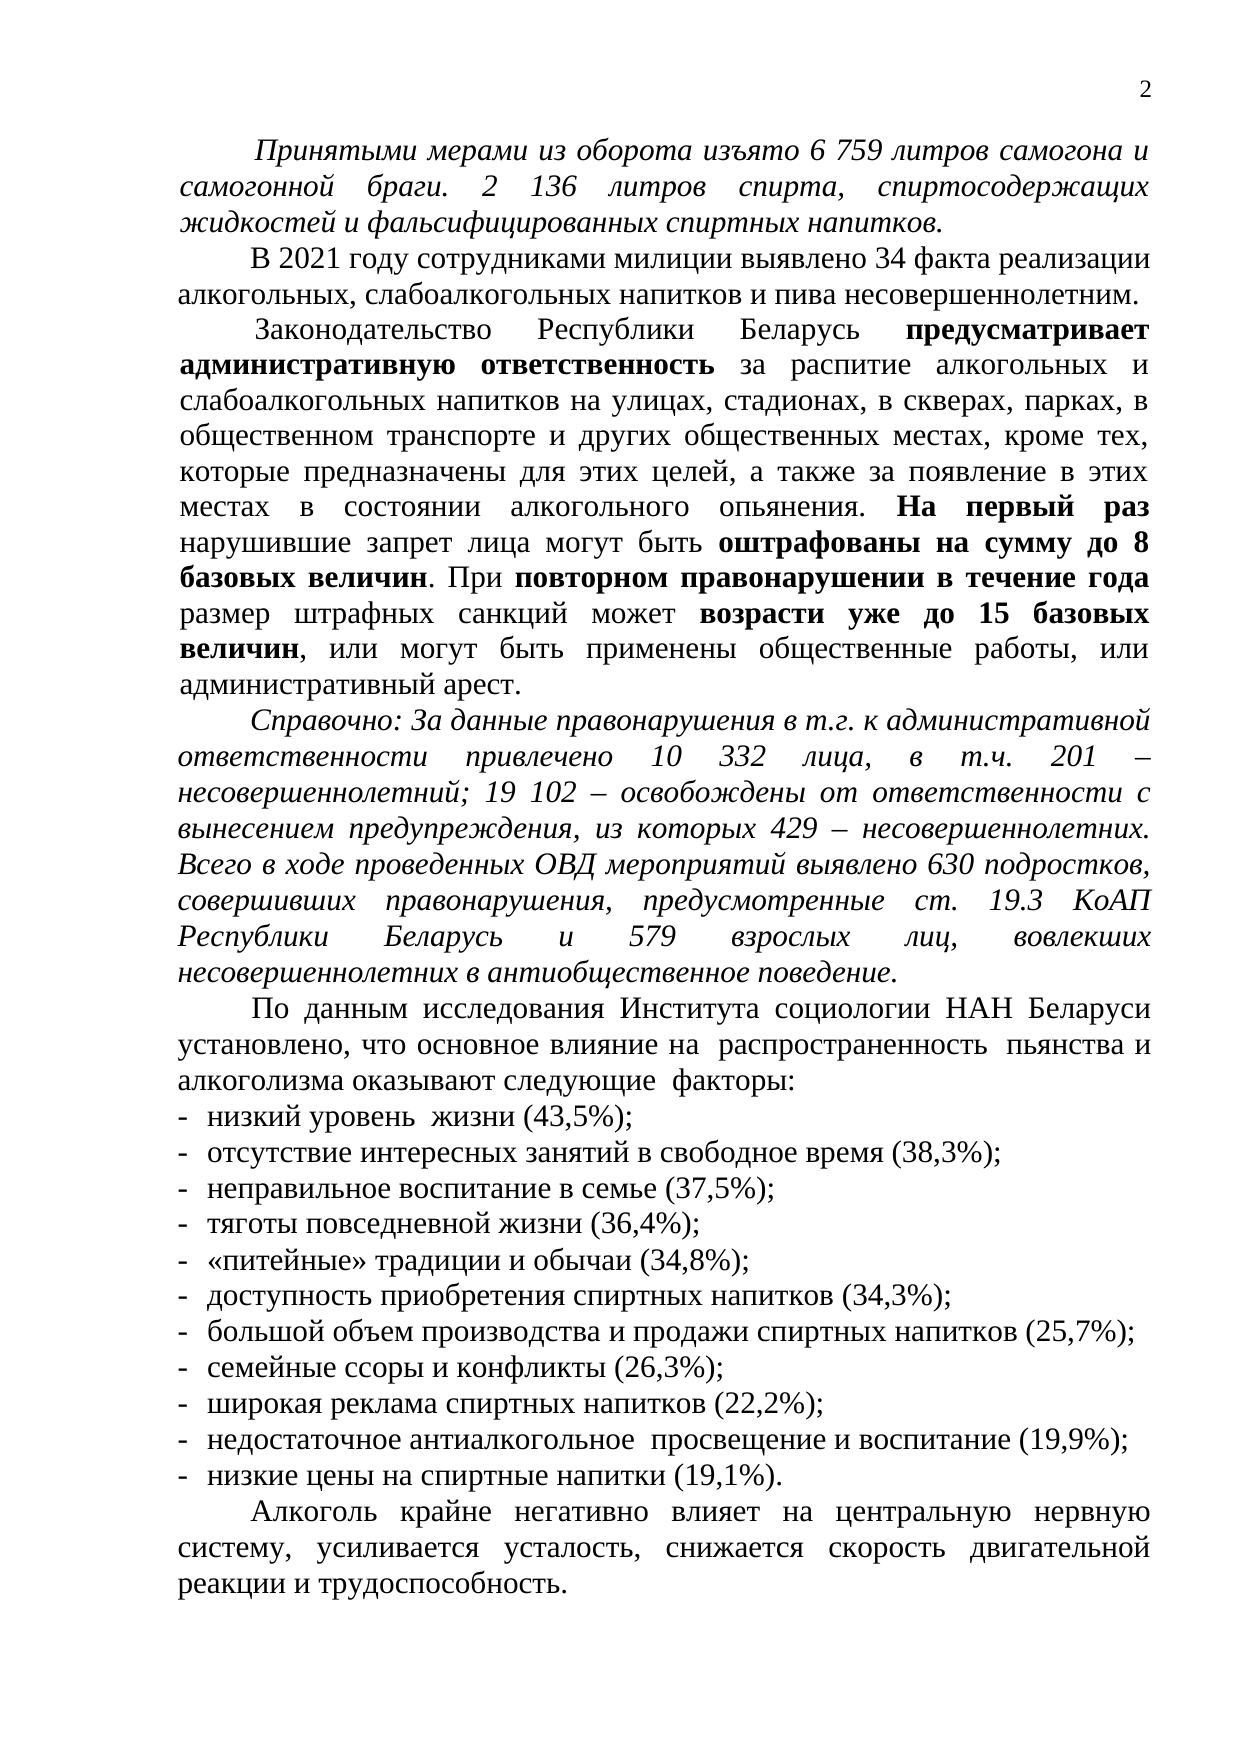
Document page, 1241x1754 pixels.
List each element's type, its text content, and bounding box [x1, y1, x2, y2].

text Алкоголь крайне негативно влияет на центральную нервную систему, усиливается усталость, снижается скорость двигательной реакции и трудоспособность. [177, 1492, 1152, 1600]
text Законодательство Республики Беларусь предусматривает административную ответственность за распитие алкогольных и слабоалкогольных напитков на улицах, стадионах, в скверах, парках, в общественном транспорте и других общественных местах, кроме тех, которые предназначены для этих целей, а также за появление в этих местах в состоянии алкогольного опьянения. На первый раз нарушившие запрет лица могут быть оштрафованы на сумму до 8 базовых величин. При повторном правонарушении в течение года размер штрафных санкций может возрасти уже до 15 базовых величин, или могут быть применены общественные работы, или административный арест. [179, 311, 1149, 702]
text В 2021 году сотрудниками милиции выявлено 34 факта реализации алкогольных, слабоалкогольных напитков и пива несовершеннолетним. [177, 239, 1152, 311]
text - доступность приобретения спиртных напитков (34,3%); [177, 1277, 1152, 1313]
text - низкие цены на спиртные напитки (19,1%). [177, 1456, 1152, 1492]
text - тяготы повседневной жизни (36,4%); [177, 1205, 1152, 1241]
text - низкий уровень жизни (43,5%); [177, 1097, 1152, 1133]
text - отсутствие интересных занятий в свободное время (38,3%); [177, 1133, 1152, 1169]
text Справочно: За данные правонарушения в т.г. к административной ответственности привлечено 10 332 лица, в т.ч. 201 – несовершеннолетний; 19 102 – освобождены от ответственности с вынесением предупреждения, из которых 429 – несовершеннолетних. Всего в ходе проведенных ОВД мероприятий выявлено 630 подростков, совершивших правонарушения, предусмотренные ст. 19.3 КоАП Республики Беларусь и 579 взрослых лиц, вовлекших несовершеннолетних в антиобщественное поведение. [177, 702, 1152, 989]
text - недостаточное антиалкогольное просвещение и воспитание (19,9%); [177, 1420, 1152, 1456]
text - «питейные» традиции и обычаи (34,8%); [177, 1241, 1152, 1277]
text - широкая реклама спиртных напитков (22,2%); [177, 1384, 1152, 1420]
text По данным исследования Института социологии НАН Беларуси установлено, что основное влияние на распространенность пьянства и алкоголизма оказывают следующие факторы: [177, 989, 1152, 1097]
text - семейные ссоры и конфликты (26,3%); [177, 1348, 1152, 1384]
text Принятыми мерами из оборота изъято 6 759 литров самогона и самогонной браги. 2 136 литров спирта, спиртосодержащих жидкостей и фальсифицированных спиртных напитков. [179, 131, 1149, 239]
text - большой объем производства и продажи спиртных напитков (25,7%); [177, 1313, 1152, 1348]
text - неправильное воспитание в семье (37,5%); [177, 1169, 1152, 1205]
